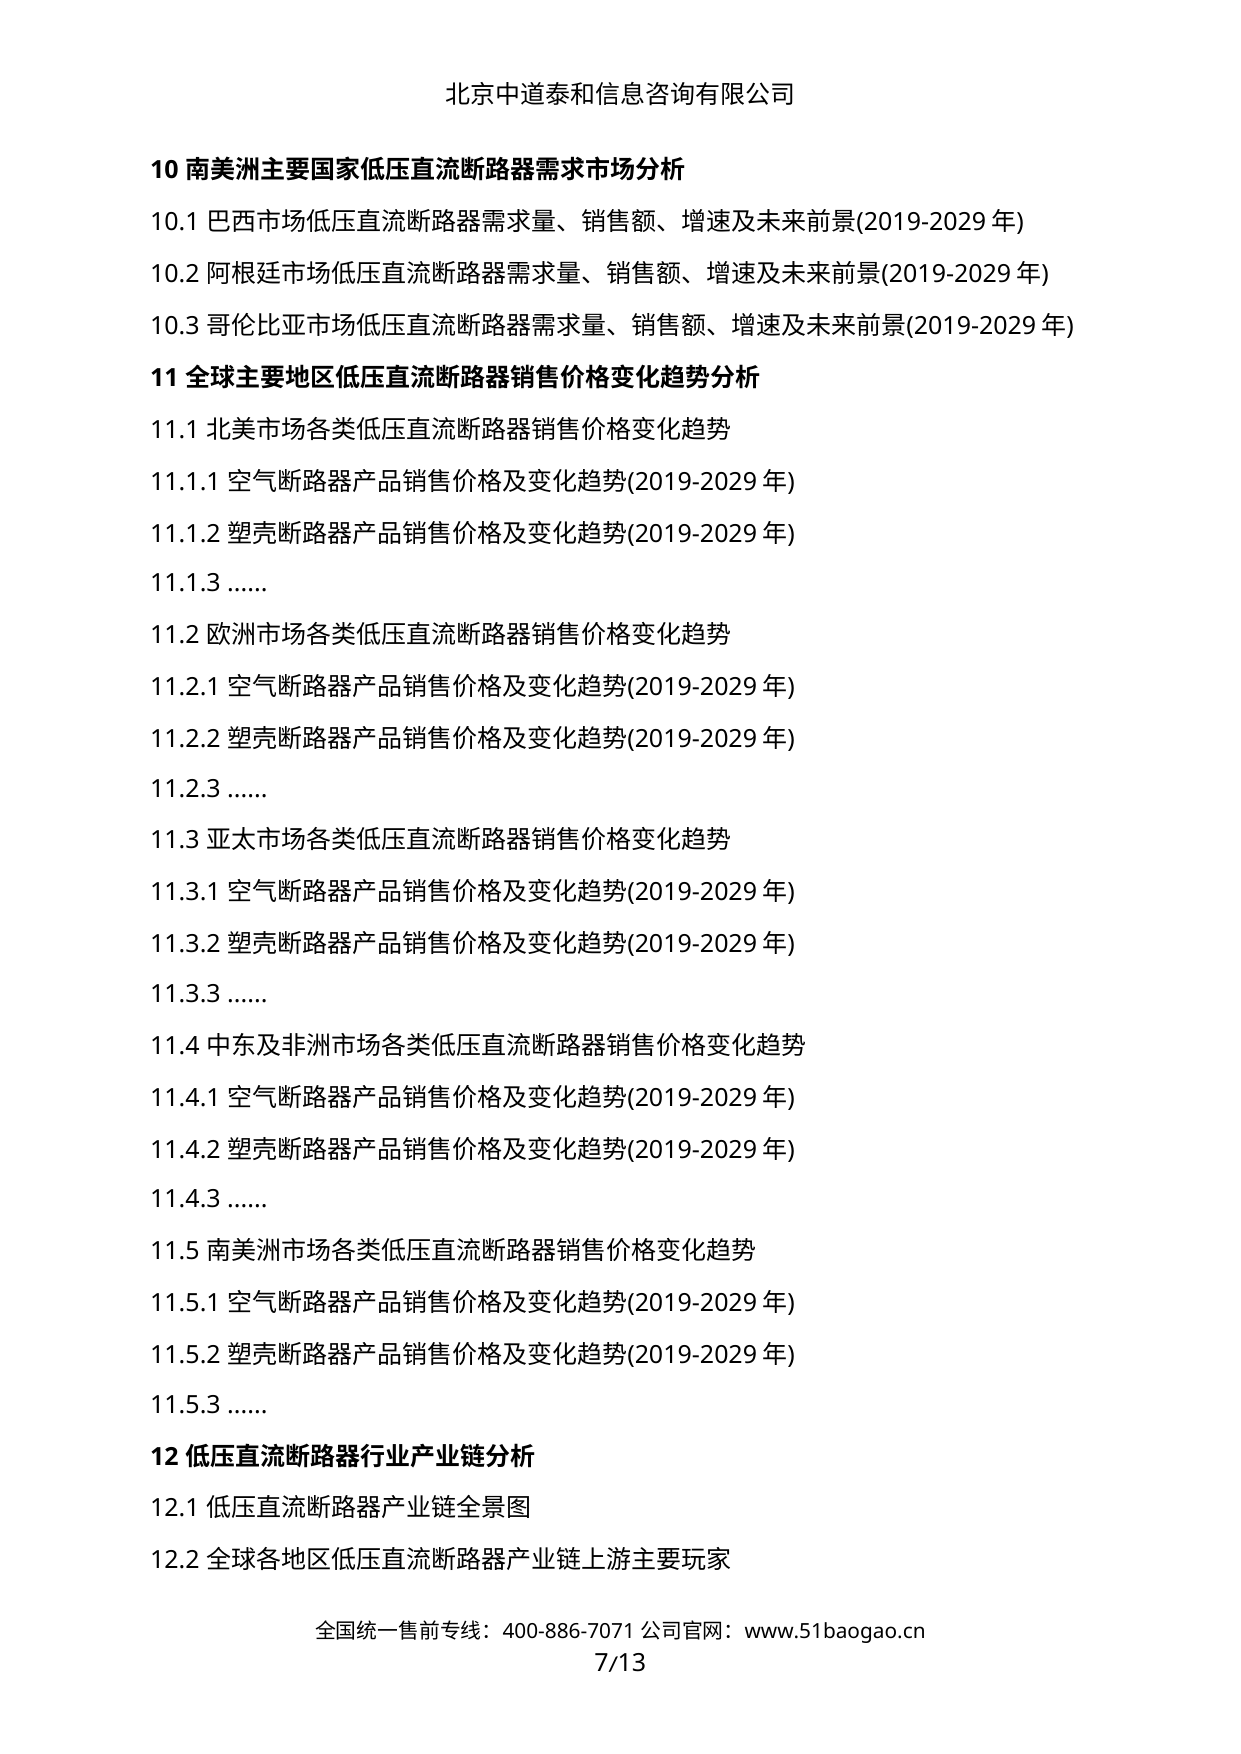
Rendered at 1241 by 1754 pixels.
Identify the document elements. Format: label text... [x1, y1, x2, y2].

text 11.3.3 ...... [150, 976, 1090, 1010]
text 11.4.2 塑壳断路器产品销售价格及变化趋势(2019-2029年) [150, 1129, 1090, 1165]
text 10.1 巴西市场低压直流断路器需求量、销售额、增速及未来前景(2019-2029年) [150, 202, 1090, 238]
text 11.3.2 塑壳断路器产品销售价格及变化趋势(2019-2029年) [150, 924, 1090, 960]
text 10.3 哥伦比亚市场低压直流断路器需求量、销售额、增速及未来前景(2019-2029年) [150, 306, 1090, 342]
text 11.2.1 空气断路器产品销售价格及变化趋势(2019-2029年) [150, 667, 1090, 703]
text 12.2 全球各地区低压直流断路器产业链上游主要玩家 [150, 1540, 1090, 1576]
text 11.1.3 ...... [150, 565, 1090, 599]
text 11.3.1 空气断路器产品销售价格及变化趋势(2019-2029年) [150, 872, 1090, 908]
text 11.2 欧洲市场各类低压直流断路器销售价格变化趋势 [150, 615, 1090, 651]
text 11.4.1 空气断路器产品销售价格及变化趋势(2019-2029年) [150, 1077, 1090, 1113]
text 11.5.2 塑壳断路器产品销售价格及变化趋势(2019-2029年) [150, 1334, 1090, 1371]
text 11.2.3 ...... [150, 770, 1090, 804]
text 11 全球主要地区低压直流断路器销售价格变化趋势分析 [150, 357, 1090, 394]
text 11.4.3 ...... [150, 1181, 1090, 1215]
text 11.5 南美洲市场各类低压直流断路器销售价格变化趋势 [150, 1231, 1090, 1267]
text 12 低压直流断路器行业产业链分析 [150, 1436, 1090, 1472]
text 11.4 中东及非洲市场各类低压直流断路器销售价格变化趋势 [150, 1025, 1090, 1062]
text 11.1.1 空气断路器产品销售价格及变化趋势(2019-2029年) [150, 461, 1090, 497]
text 11.5.1 空气断路器产品销售价格及变化趋势(2019-2029年) [150, 1282, 1090, 1319]
text 10 南美洲主要国家低压直流断路器需求市场分析 [150, 150, 1090, 186]
text 11.3 亚太市场各类低压直流断路器销售价格变化趋势 [150, 820, 1090, 856]
text 10.2 阿根廷市场低压直流断路器需求量、销售额、增速及未来前景(2019-2029年) [150, 254, 1090, 290]
text 11.1 北美市场各类低压直流断路器销售价格变化趋势 [150, 409, 1090, 446]
text 11.5.3 ...... [150, 1386, 1090, 1420]
text 12.1 低压直流断路器产业链全景图 [150, 1488, 1090, 1524]
text 11.2.2 塑壳断路器产品销售价格及变化趋势(2019-2029年) [150, 718, 1090, 755]
text 11.1.2 塑壳断路器产品销售价格及变化趋势(2019-2029年) [150, 513, 1090, 549]
